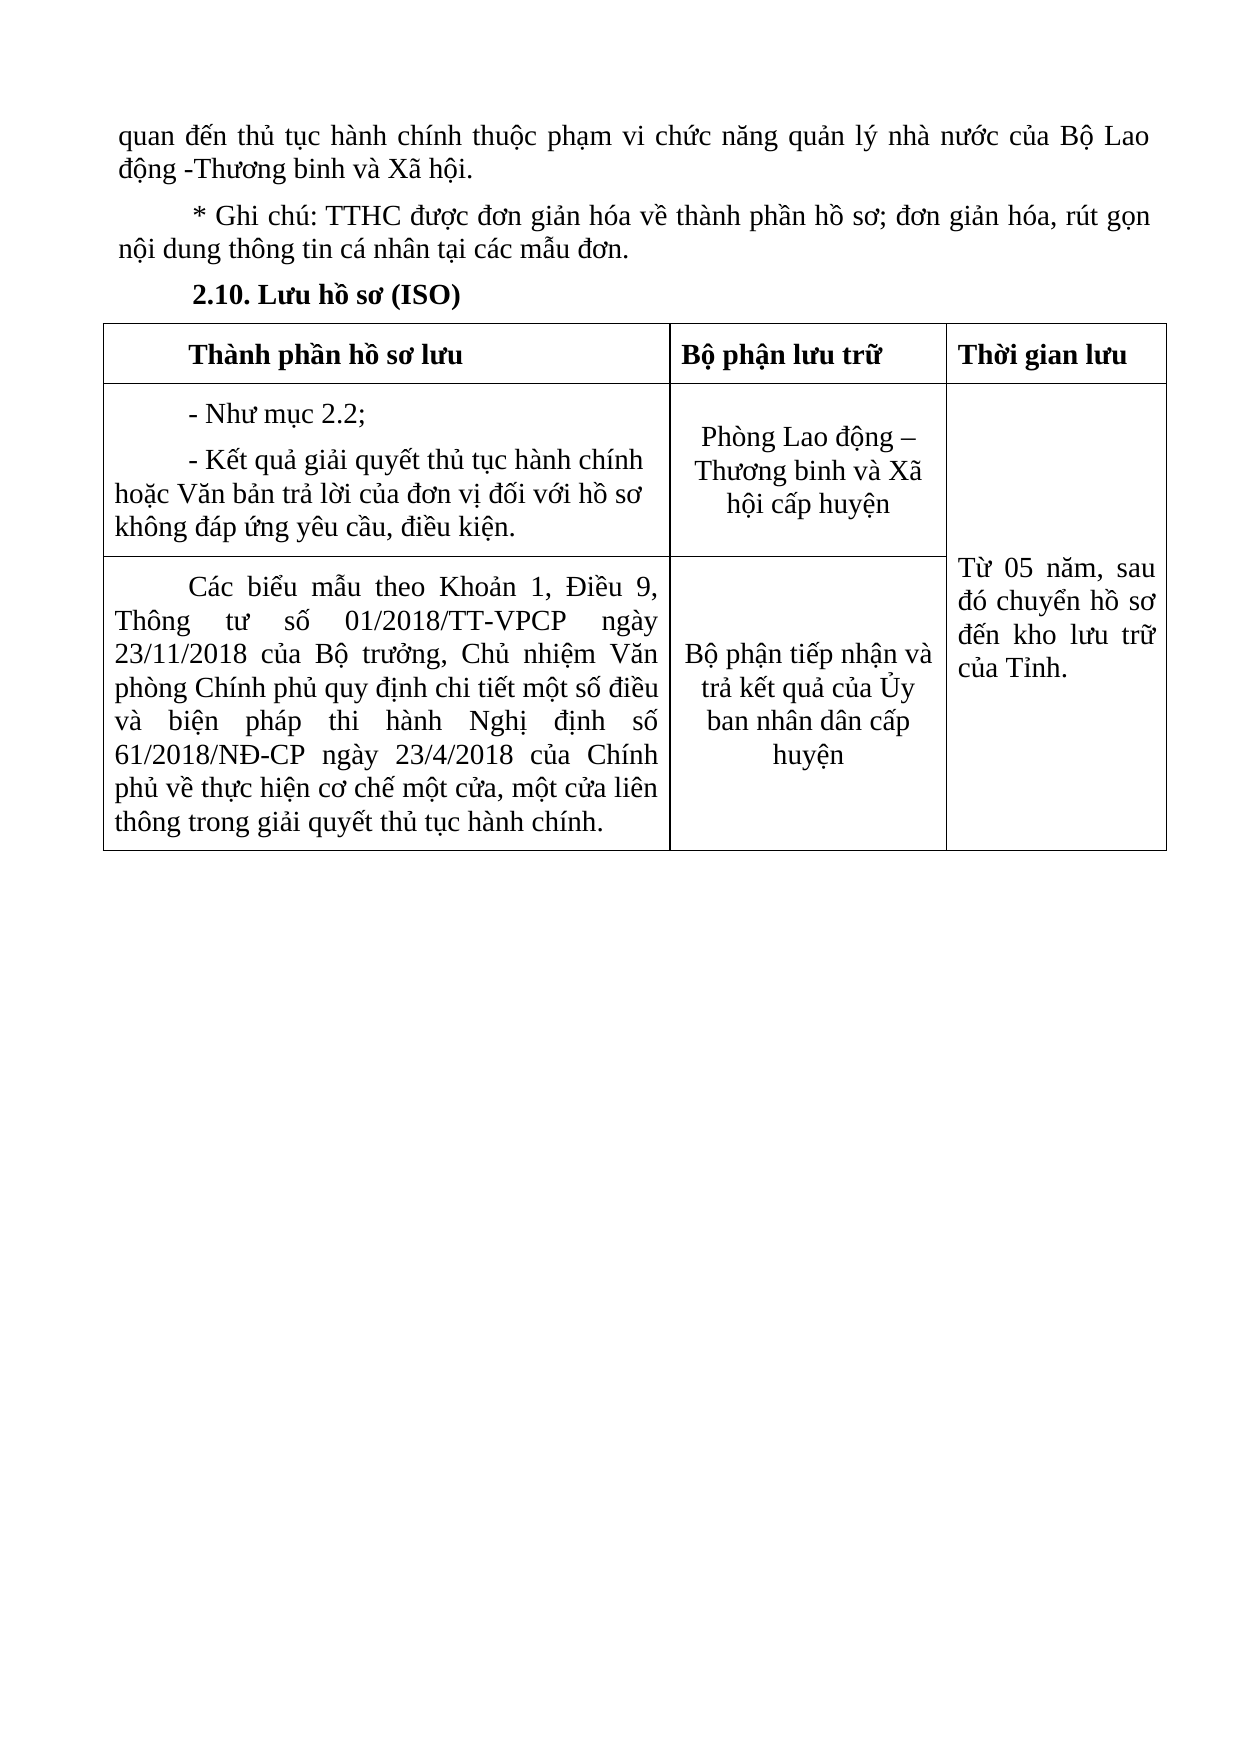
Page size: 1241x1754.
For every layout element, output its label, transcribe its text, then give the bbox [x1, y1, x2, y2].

table_cell - Như mục 2.2; - Kết quả giải quyết thủ tục hành chính hoặc Văn bản trả lời của đơn vị đối với hồ sơ không đáp ứng yêu cầu, điều kiện. [104, 384, 669, 556]
text * Ghi chú: TTHC được đơn giản hóa về thành phần hồ sơ; đơn giản hóa, rút gọn nội dung thông tin cá nhân tại các mẫu đơn. [118, 198, 1152, 265]
table_cell Các biểu mẫu theo Khoản 1, Điều 9, Thông tư số 01/2018/TT-VPCP ngày 23/11/2018 của Bộ trưởng, Chủ nhiệm Văn phòng Chính phủ quy định chi tiết một số điều và biện pháp thi hành Nghị định số 61/2018/NĐ-CP ngày 23/4/2018 của Chính phủ về thực hiện cơ chế một cửa, một cửa liên thông trong giải quyết thủ tục hành chính. [104, 557, 669, 850]
table_header Bộ phận lưu trữ [671, 324, 946, 383]
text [118, 118, 1152, 185]
table_header Thành phần hồ sơ lưu [104, 324, 669, 383]
text 2.10. Lưu hồ sơ (ISO) [118, 277, 1152, 311]
table_cell Bộ phận tiếp nhận và trả kết quả của Ủy ban nhân dân cấp huyện [671, 557, 946, 850]
table_cell Từ 05 năm, sau đó chuyển hồ sơ đến kho lưu trữ của Tỉnh. [947, 384, 1166, 850]
table_cell Phòng Lao động – Thương binh và Xã hội cấp huyện [671, 384, 946, 556]
table_header Thời gian lưu [947, 324, 1166, 383]
